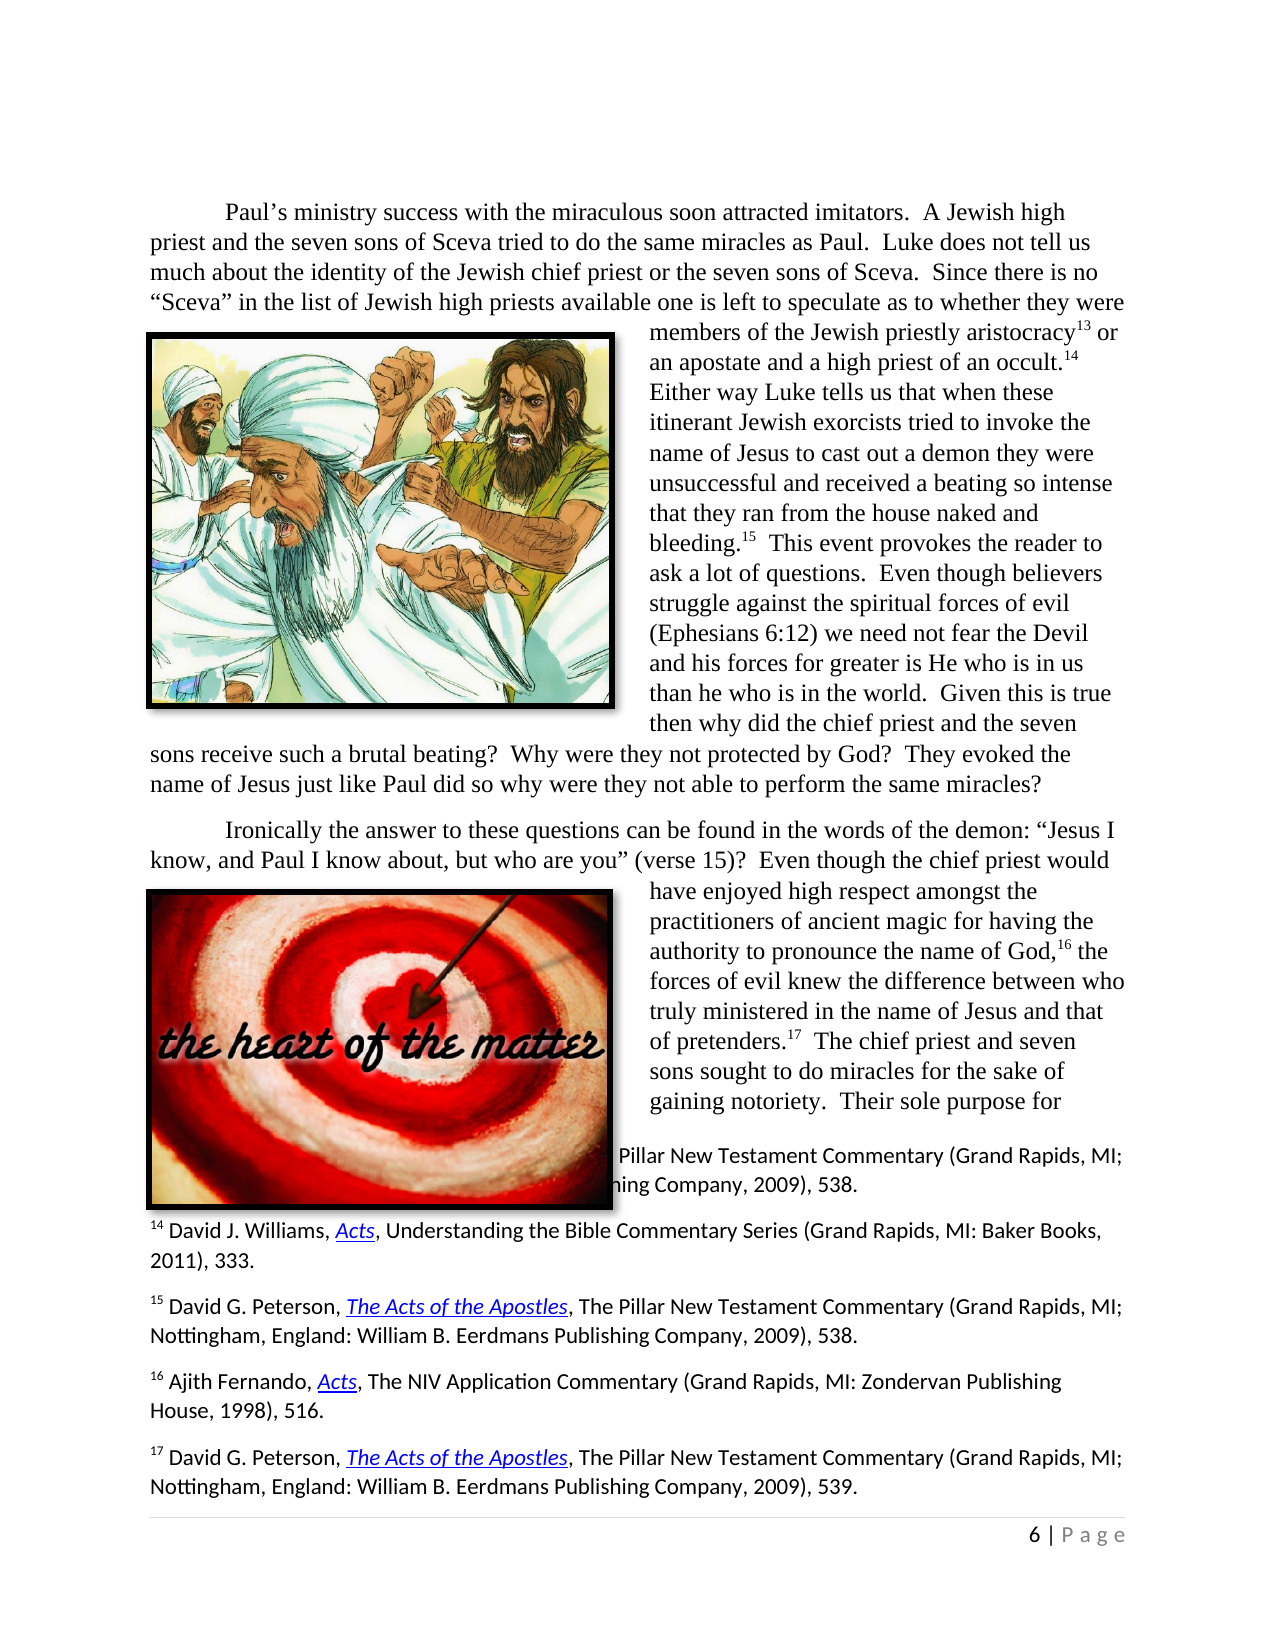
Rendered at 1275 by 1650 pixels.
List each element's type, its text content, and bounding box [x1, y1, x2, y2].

text Ironically the answer to these questions can be found in the words of the demon: “Jesus I know, and Paul I know about, but who are you” (verse 15)? Even though the chief priest would have enjoyed high respect amongst the practitioners of ancient magic for having the authority to pronounce the name of God, the forces of evil knew the difference between who truly ministered in the name of Jesus and that of pretenders. The chief priest and seven sons sought to do miracles for the sake of gaining notoriety. Their sole purpose for performing miracles was not to advance the kingdom of God but to advance their own followings and reputations. They were not able to perform miracles because they lacked a relationship with Jesus Christ and therefore any authority to serve in God’s kingdom. This begs the question: how did Paul’s relationship with Christ differ from that of the chief priest and seven sons that led to the demon acknowledging and submitting to his God-given authority? [150, 816, 1125, 1115]
picture [152, 339, 609, 703]
picture [152, 895, 607, 1204]
